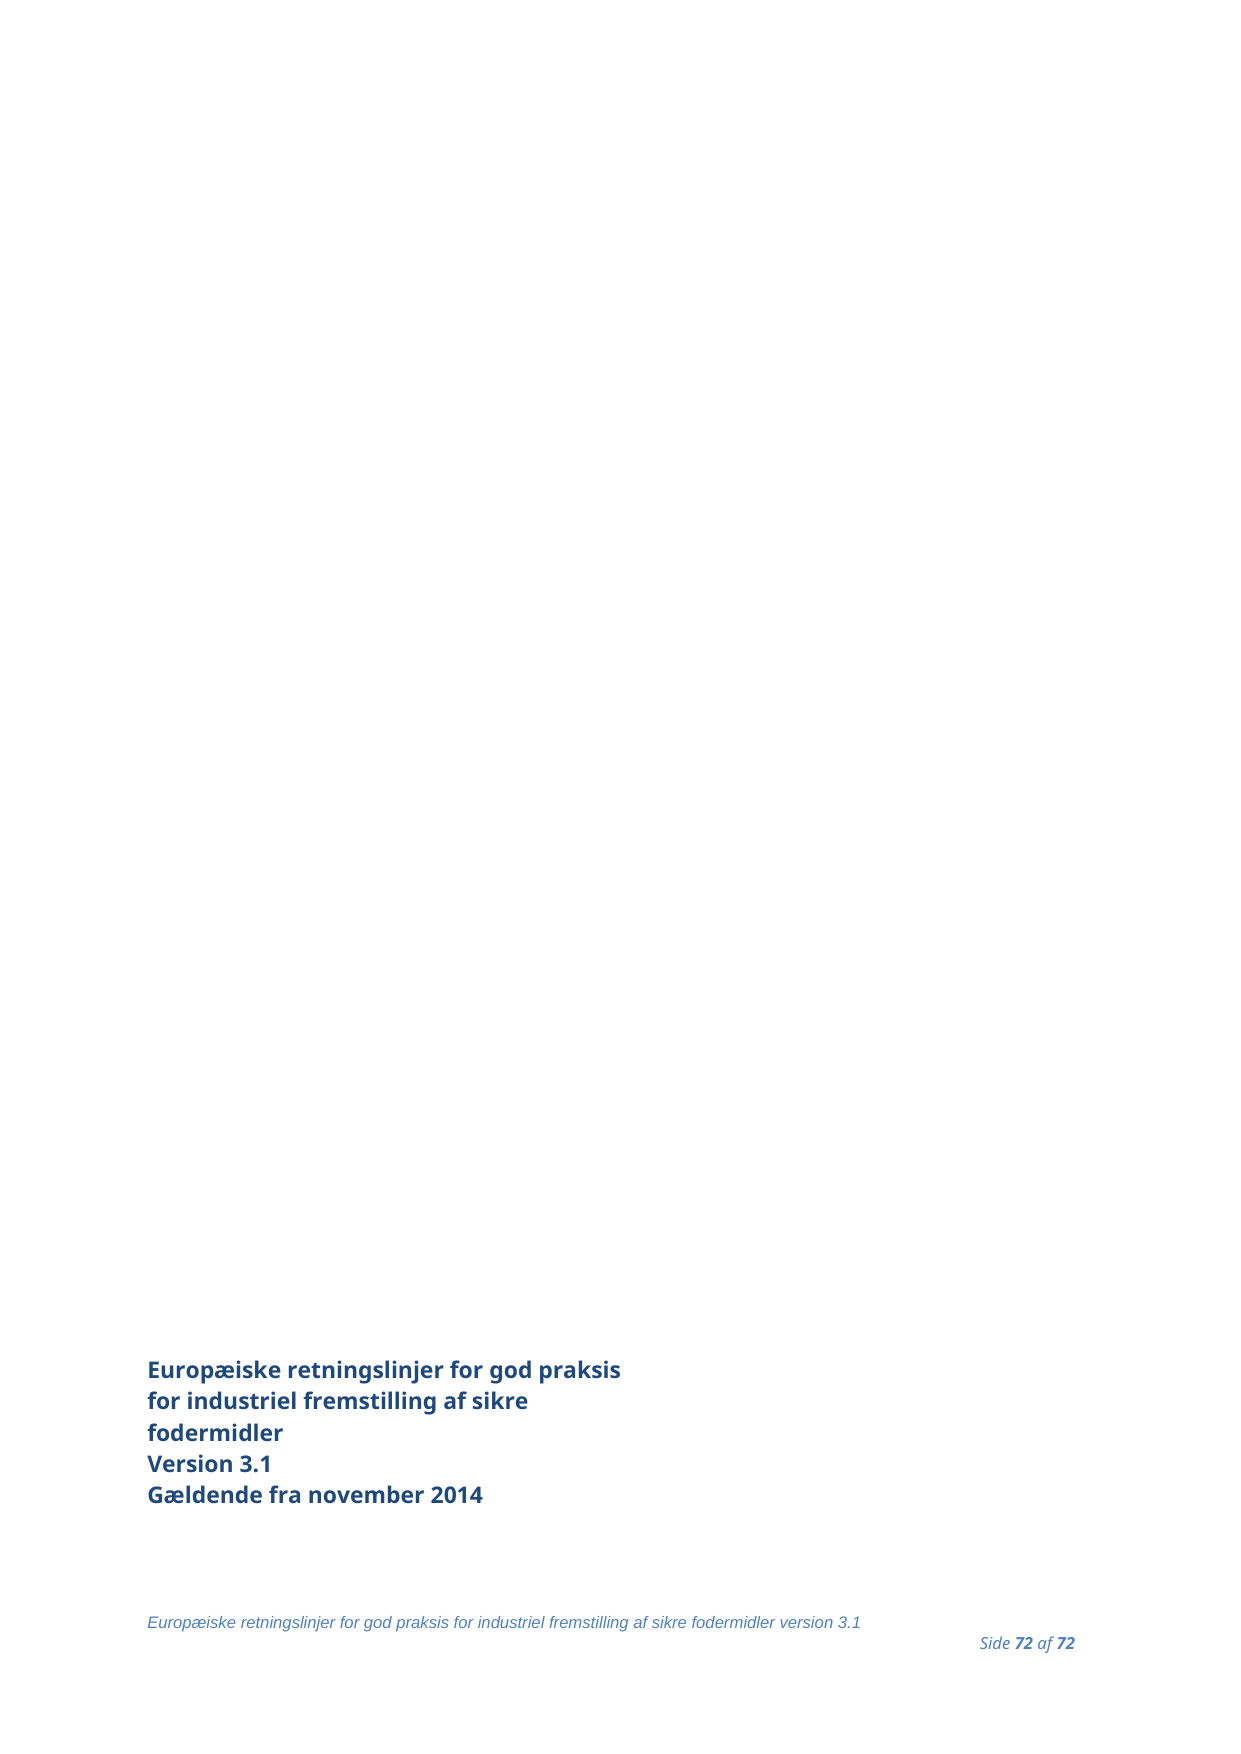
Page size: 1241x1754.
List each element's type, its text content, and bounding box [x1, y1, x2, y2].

text Gældende fra november 2014 [147, 1479, 1152, 1510]
text Version 3.1 [147, 1448, 1152, 1479]
text Europæiske retningslinjer for god praksis for industriel fremstilling af sikre fodermidler [147, 1354, 634, 1448]
